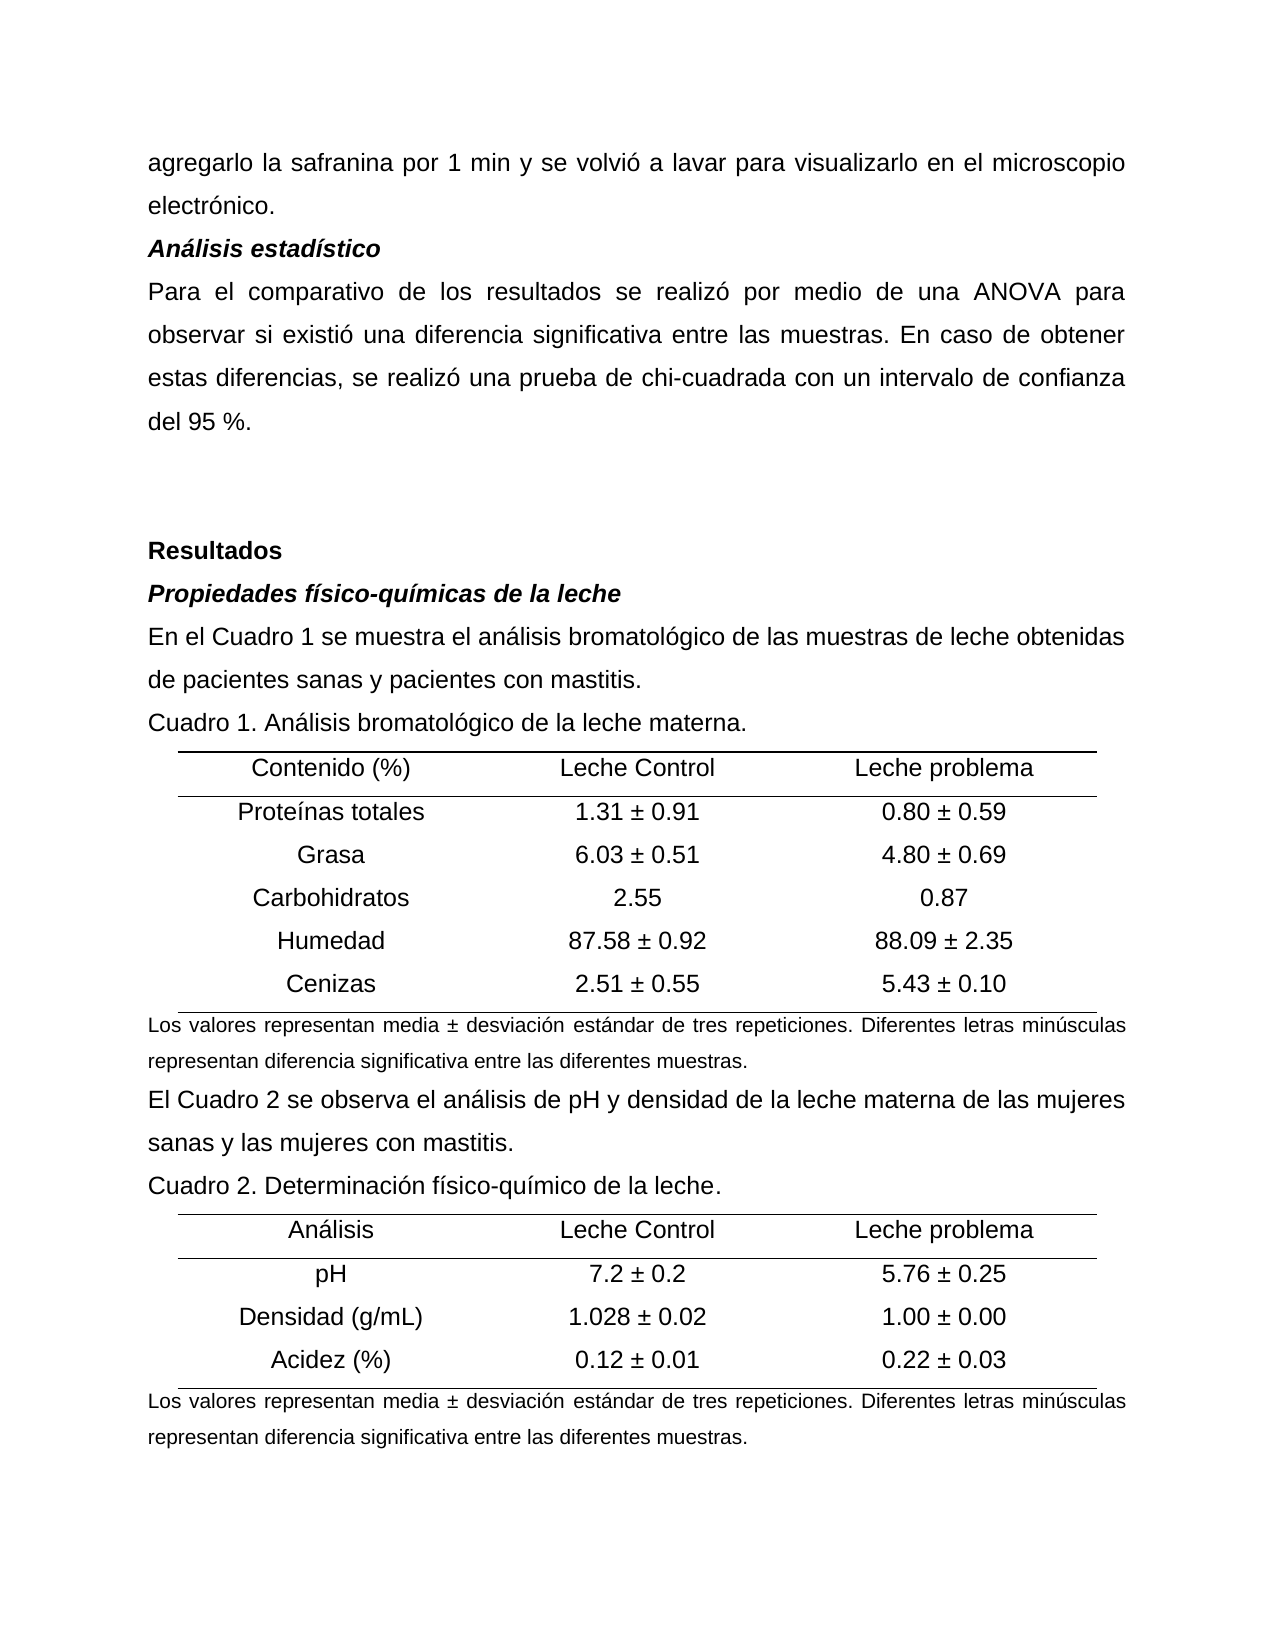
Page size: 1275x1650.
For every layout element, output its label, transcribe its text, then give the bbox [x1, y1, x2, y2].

table_cell Grasa [178, 840, 484, 883]
table_header Leche problema [791, 753, 1097, 796]
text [148, 148, 1127, 219]
table_cell Carbohidratos [178, 883, 484, 926]
table_cell Acidez (%) [178, 1345, 484, 1388]
table_header Leche Control [484, 1215, 791, 1258]
table_cell 0.22 ± 0.03 [791, 1345, 1097, 1388]
text Análisis estadístico [148, 234, 1127, 263]
table_cell 1.028 ± 0.02 [484, 1302, 791, 1345]
text Propiedades físico-químicas de la leche [148, 579, 1127, 608]
table_cell 4.80 ± 0.69 [791, 840, 1097, 883]
table_header Análisis [178, 1215, 484, 1258]
text Para el comparativo de los resultados se realizó por medio de una ANOVA para observar si existió una diferencia significativa entre las muestras. En caso de obtener estas diferencias, se realizó una prueba de chi-cuadrada con un intervalo de confianza del 95 %. [148, 277, 1127, 435]
table_cell 0.80 ± 0.59 [791, 797, 1097, 839]
table_cell 0.12 ± 0.01 [484, 1345, 791, 1388]
table_header Contenido (%) [178, 753, 484, 796]
table_cell 5.76 ± 0.25 [791, 1259, 1097, 1302]
table_cell 1.00 ± 0.00 [791, 1302, 1097, 1345]
text Cuadro 1. Análisis bromatológico de la leche materna. [148, 708, 1127, 737]
table_cell 1.31 ± 0.91 [484, 797, 791, 839]
text En el Cuadro 1 se muestra el análisis bromatológico de las muestras de leche obtenidas de pacientes sanas y pacientes con mastitis. [148, 622, 1127, 694]
table_cell 7.2 ± 0.2 [484, 1259, 791, 1302]
table_cell Densidad (g/mL) [178, 1302, 484, 1345]
text Cuadro 2. Determinación físico-químico de la leche. [148, 1171, 1127, 1199]
table_cell Cenizas [178, 969, 484, 1012]
table_cell 2.55 [484, 883, 791, 926]
table_cell pH [178, 1259, 484, 1302]
text Los valores representan media ± desviación estándar de tres repeticiones. Diferentes letras minúsculas representan diferencia significativa entre las diferentes muestras. [148, 1389, 1127, 1449]
table_cell 88.09 ± 2.35 [791, 926, 1097, 969]
table_cell 6.03 ± 0.51 [484, 840, 791, 883]
table_cell Proteínas totales [178, 797, 484, 839]
table_cell 5.43 ± 0.10 [791, 969, 1097, 1012]
text Resultados [148, 536, 1127, 564]
table_cell 0.87 [791, 883, 1097, 926]
text Los valores representan media ± desviación estándar de tres repeticiones. Diferentes letras minúsculas representan diferencia significativa entre las diferentes muestras. [148, 1013, 1127, 1073]
table_cell 87.58 ± 0.92 [484, 926, 791, 969]
text El Cuadro 2 se observa el análisis de pH y densidad de la leche materna de las mujeres sanas y las mujeres con mastitis. [148, 1084, 1127, 1156]
table_cell 2.51 ± 0.55 [484, 969, 791, 1012]
table_header Leche Control [484, 753, 791, 796]
table_header Leche problema [791, 1215, 1097, 1258]
table_cell Humedad [178, 926, 484, 969]
